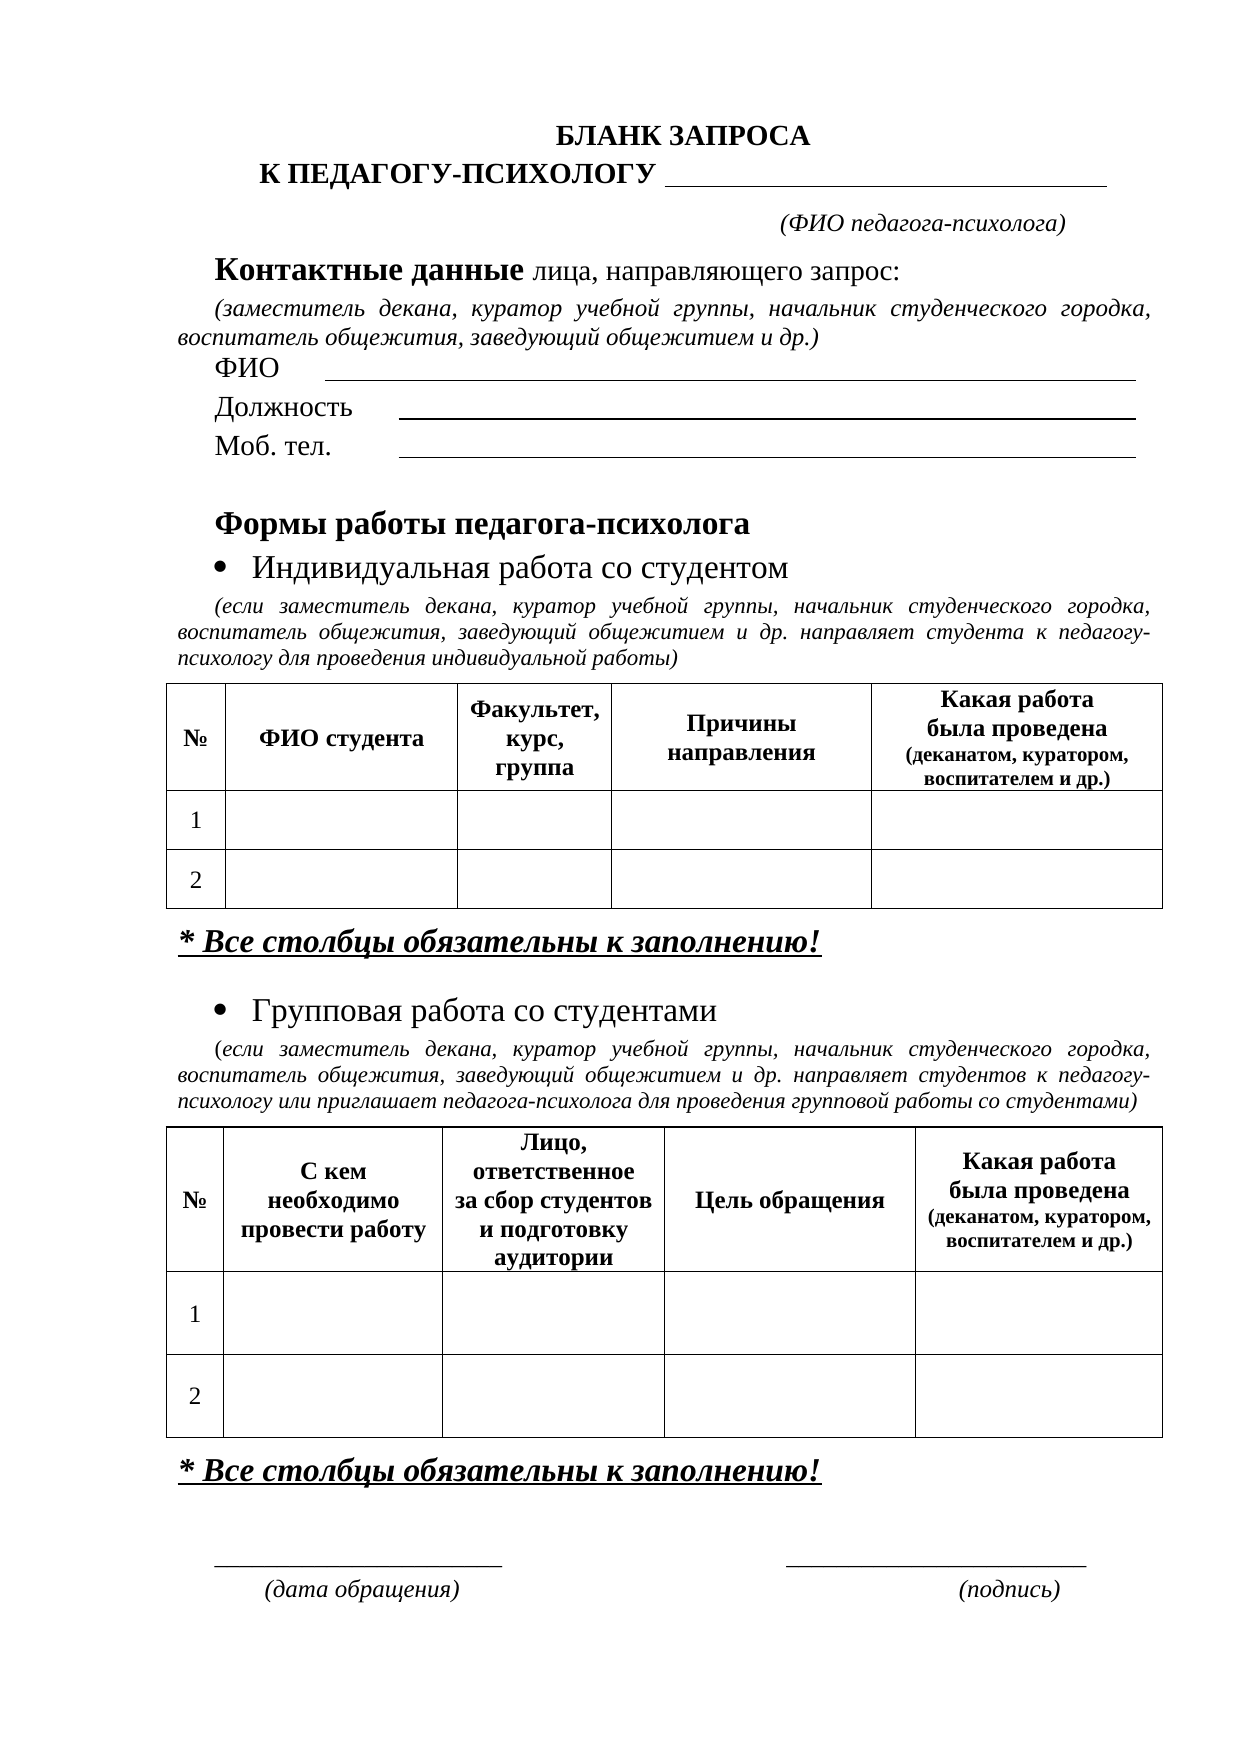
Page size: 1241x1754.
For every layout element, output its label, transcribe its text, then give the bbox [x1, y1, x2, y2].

table_cell [443, 1355, 664, 1437]
text БЛАНК ЗАПРОСА [177, 118, 1152, 152]
table_cell [224, 1272, 442, 1354]
table_header Какая работа была проведена (деканатом, куратором, воспитателем и др.) [916, 1128, 1162, 1271]
table_header Факультет, курс, группа [458, 684, 611, 790]
table_cell [226, 850, 457, 908]
table_cell [872, 791, 1162, 849]
table_header Какая работа была проведена (деканатом, куратором, воспитателем и др.) [872, 684, 1162, 790]
text (если заместитель декана, куратор учебной группы, начальник студенческого городка, воспитатель общежития, заведующий общежитием и др. направляет студентов к педагогу-психологу или приглашает педагога-психолога для проведения групповой работы со студентами) [177, 1035, 1152, 1114]
text _______________________ ________________________ [177, 1541, 1152, 1570]
table_cell 1 [167, 791, 225, 849]
table_cell [916, 1355, 1162, 1437]
text (ФИО педагога-психолога) [767, 208, 1152, 236]
text К ПЕДАГОГУ-ПСИХОЛОГУ [177, 157, 1152, 190]
table_cell 2 [167, 850, 225, 908]
table_cell 1 [167, 1272, 223, 1354]
text * Все столбцы обязательны к заполнению! [177, 1450, 1152, 1488]
table_header С кем необходимо провести работу [224, 1128, 442, 1271]
text Контактные данные лица, направляющего запрос: [177, 249, 1152, 287]
table_header Цель обращения [665, 1128, 915, 1271]
text Моб. тел. [177, 428, 1152, 461]
table_cell [872, 850, 1162, 908]
table_cell [916, 1272, 1162, 1354]
table_cell [224, 1355, 442, 1437]
table_cell [226, 791, 457, 849]
text (дата обращения) (подпись) [177, 1574, 1152, 1603]
table_header Лицо, ответственное за сбор студентов и подготовку аудитории [443, 1128, 664, 1271]
table_cell [458, 850, 611, 908]
table_cell [458, 791, 611, 849]
text * Все столбцы обязательны к заполнению! [177, 922, 1152, 960]
text Формы работы педагога-психолога [177, 504, 1152, 542]
text Должность [177, 389, 1152, 423]
table_header Причины направления [612, 684, 871, 790]
table_cell [665, 1272, 915, 1354]
text ФИО [177, 351, 1152, 384]
table_cell [612, 850, 871, 908]
table_header ФИО студента [226, 684, 457, 790]
text (заместитель декана, куратор учебной группы, начальник студенческого городка, воспитатель общежития, заведующий общежитием и др.) [177, 293, 1152, 351]
table_header № [167, 684, 225, 790]
list Индивидуальная работа со студентом [214, 548, 1152, 586]
list Групповая работа со студентами [214, 991, 1152, 1029]
text (если заместитель декана, куратор учебной группы, начальник студенческого городка, воспитатель общежития, заведующий общежитием и др. направляет студента к педагогу-психологу для проведения индивидуальной работы) [177, 592, 1152, 671]
table_cell [443, 1272, 664, 1354]
table_header № [167, 1128, 223, 1271]
table_cell [665, 1355, 915, 1437]
table_cell 2 [167, 1355, 223, 1437]
table_cell [612, 791, 871, 849]
